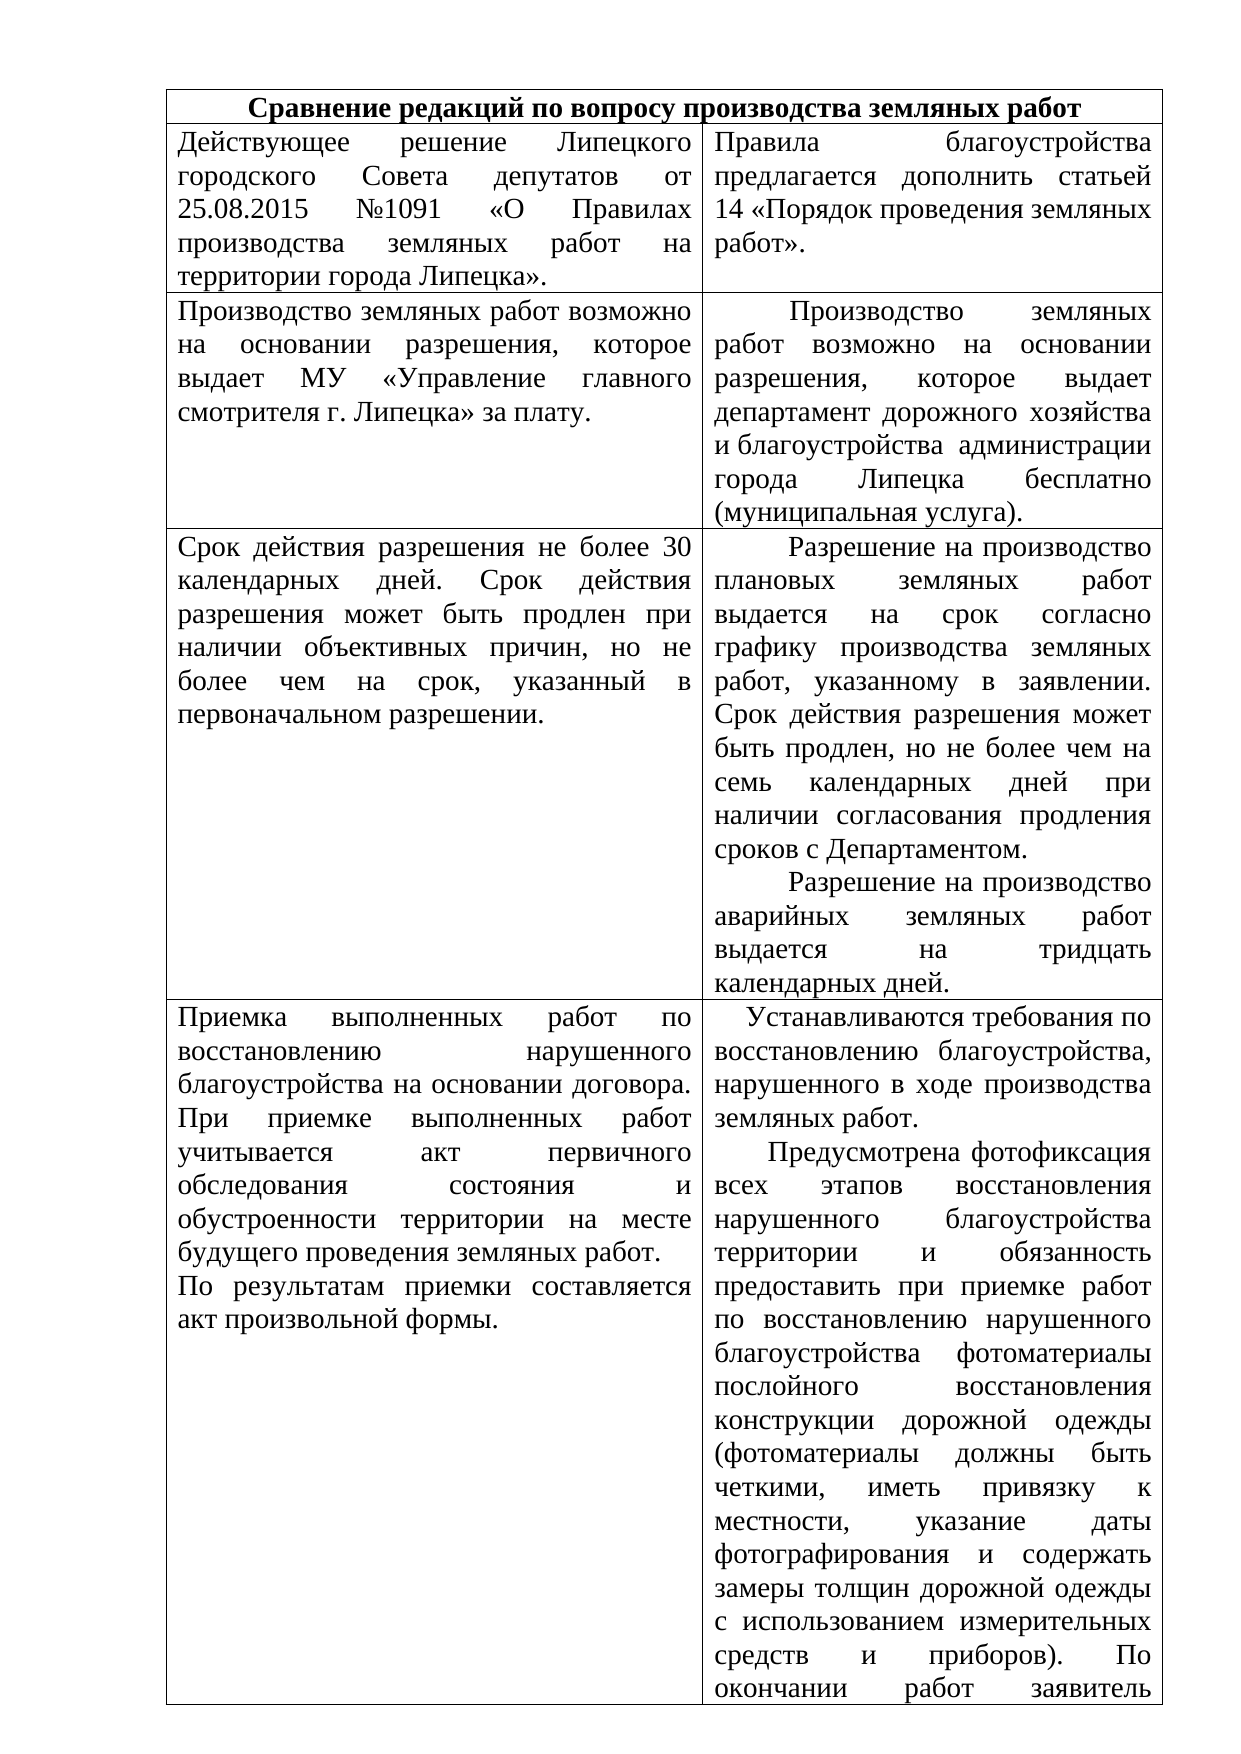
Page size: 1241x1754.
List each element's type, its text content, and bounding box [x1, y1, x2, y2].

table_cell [167, 1000, 702, 1704]
table_header Сравнение редакций по вопросу производства земляных работ [167, 90, 1162, 123]
table_cell Производство земляных работ возможно на основании разрешения, которое выдает МУ «Управление главного смотрителя г. Липецка» за плату. [167, 293, 702, 528]
table_cell Срок действия разрешения не более 30 календарных дней. Срок действия разрешения может быть продлен при наличии объективных причин, но не более чем на срок, указанный в первоначальном разрешении. [167, 529, 702, 998]
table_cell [703, 1000, 1162, 1704]
table_cell Производство земляных работ возможно на основании разрешения, которое выдает департамент дорожного хозяйства и благоустройства администрации города Липецка бесплатно (муниципальная услуга). [703, 293, 1162, 528]
table_cell Действующее решение Липецкого городского Совета депутатов от 25.08.2015 №1091 «О Правилах производства земляных работ на территории города Липецка». [167, 124, 702, 292]
table_cell Разрешение на производство плановых земляных работ выдается на срок согласно графику производства земляных работ, указанному в заявлении. Срок действия разрешения может быть продлен, но не более чем на семь календарных дней при наличии согласования продления сроков с Департаментом. Разрешение на производство аварийных земляных работ выдается на тридцать календарных дней. [703, 529, 1162, 998]
table_cell Правила благоустройства предлагается дополнить статьей 14 «Порядок проведения земляных работ». [703, 124, 1162, 292]
